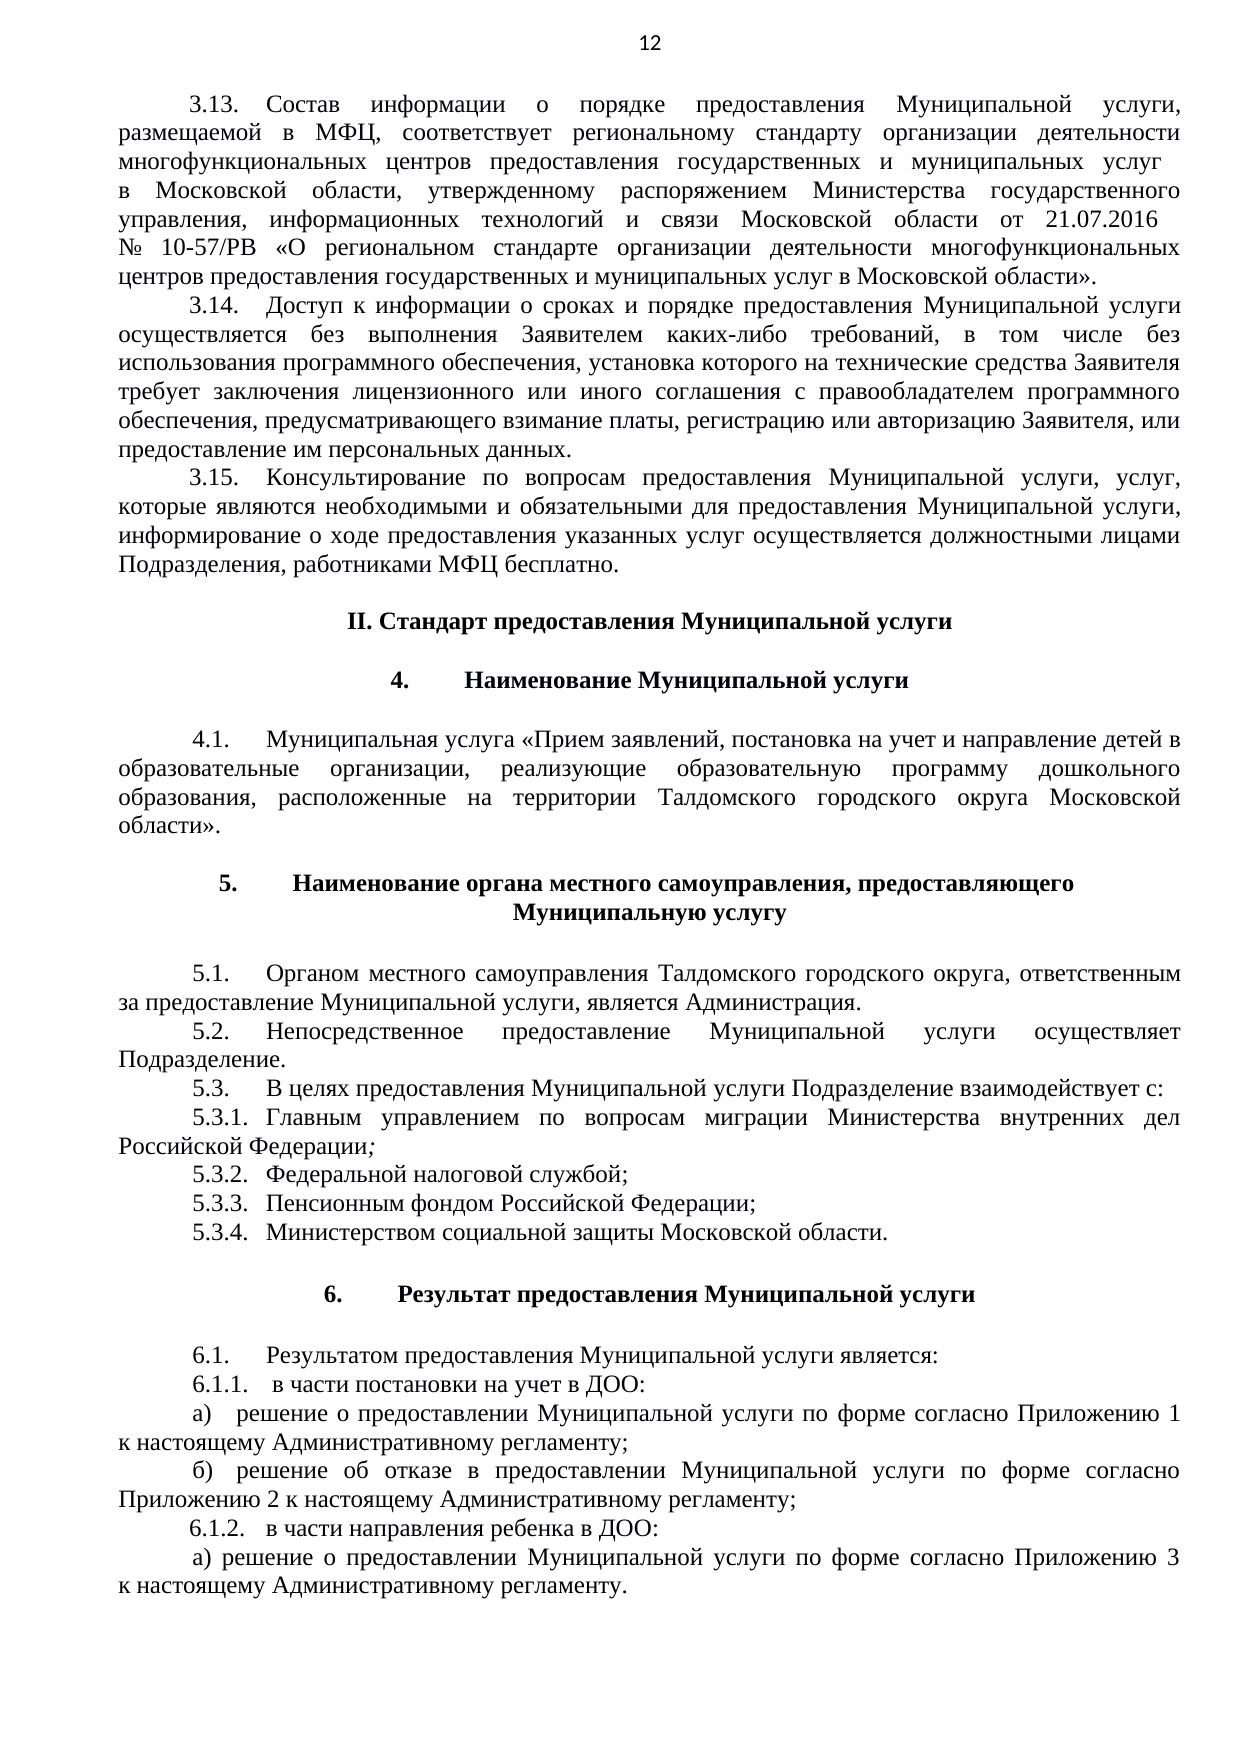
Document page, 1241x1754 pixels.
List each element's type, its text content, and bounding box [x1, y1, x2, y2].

list Состав информации о порядке предоставления Муниципальной услуги, размещаемой в МФЦ, соответствует региональному стандарту организации деятельности многофункциональных центров предоставления государственных и муниципальных услуг в Московской области, утвержденному распоряжением Министерства государственного управления, информационных технологий и связи Московской области от 21.07.2016 № 10-57/РВ «О региональном стандарте организации деятельности многофункциональных центров предоставления государственных и муниципальных услуг в Московской области». [118, 89, 1181, 290]
text II. Стандарт предоставления Муниципальной услуги [118, 606, 1181, 635]
list Доступ к информации о сроках и порядке предоставления Муниципальной услуги осуществляется без выполнения Заявителем каких-либо требований, в том числе без использования программного обеспечения, установка которого на технические средства Заявителя требует заключения лицензионного или иного соглашения с правообладателем программного обеспечения, предусматривающего взимание платы, регистрацию или авторизацию Заявителя, или предоставление им персональных данных. [118, 290, 1181, 462]
list Органом местного самоуправления Талдомского городского округа, ответственным за предоставление Муниципальной услуги, является Администрация. [118, 958, 1181, 1016]
list Результатом предоставления Муниципальной услуги является: [118, 1341, 1181, 1369]
list Муниципальная услуга «Прием заявлений, постановка на учет и направление детей в образовательные организации, реализующие образовательную программу дошкольного образования, расположенные на территории Талдомского городского округа Московской области». [118, 724, 1181, 839]
list Пенсионным фондом Российской Федерации; [118, 1188, 1181, 1217]
list решение о предоставлении Муниципальной услуги по форме согласно Приложению 3 к настоящему Административному регламенту. [118, 1542, 1181, 1599]
list Наименование Муниципальной услуги [118, 665, 1181, 694]
list Наименование органа местного самоуправления, предоставляющего Муниципальную услугу [118, 868, 1181, 925]
list Непосредственное предоставление Муниципальной услуги осуществляет Подразделение. [118, 1016, 1181, 1073]
list Консультирование по вопросам предоставления Муниципальной услуги, услуг, которые являются необходимыми и обязательными для предоставления Муниципальной услуги, информирование о ходе предоставления указанных услуг осуществляется должностными лицами Подразделения, работниками МФЦ бесплатно. [118, 462, 1181, 577]
list решение о предоставлении Муниципальной услуги по форме согласно Приложению 1 к настоящему Административному регламенту; [118, 1398, 1181, 1456]
list в части направления ребенка в ДОО: [118, 1513, 1181, 1542]
list Главным управлением по вопросам миграции Министерства внутренних дел Российской Федерации; [118, 1102, 1181, 1159]
list решение об отказе в предоставлении Муниципальной услуги по форме согласно Приложению 2 к настоящему Административному регламенту; [118, 1456, 1181, 1513]
list Результат предоставления Муниципальной услуги [118, 1279, 1181, 1308]
list Министерством социальной защиты Московской области. [118, 1217, 1181, 1246]
list Федеральной налоговой службой; [118, 1159, 1181, 1188]
list в части постановки на учет в ДОО: [118, 1369, 1181, 1398]
list В целях предоставления Муниципальной услуги Подразделение взаимодействует с: [118, 1073, 1181, 1102]
